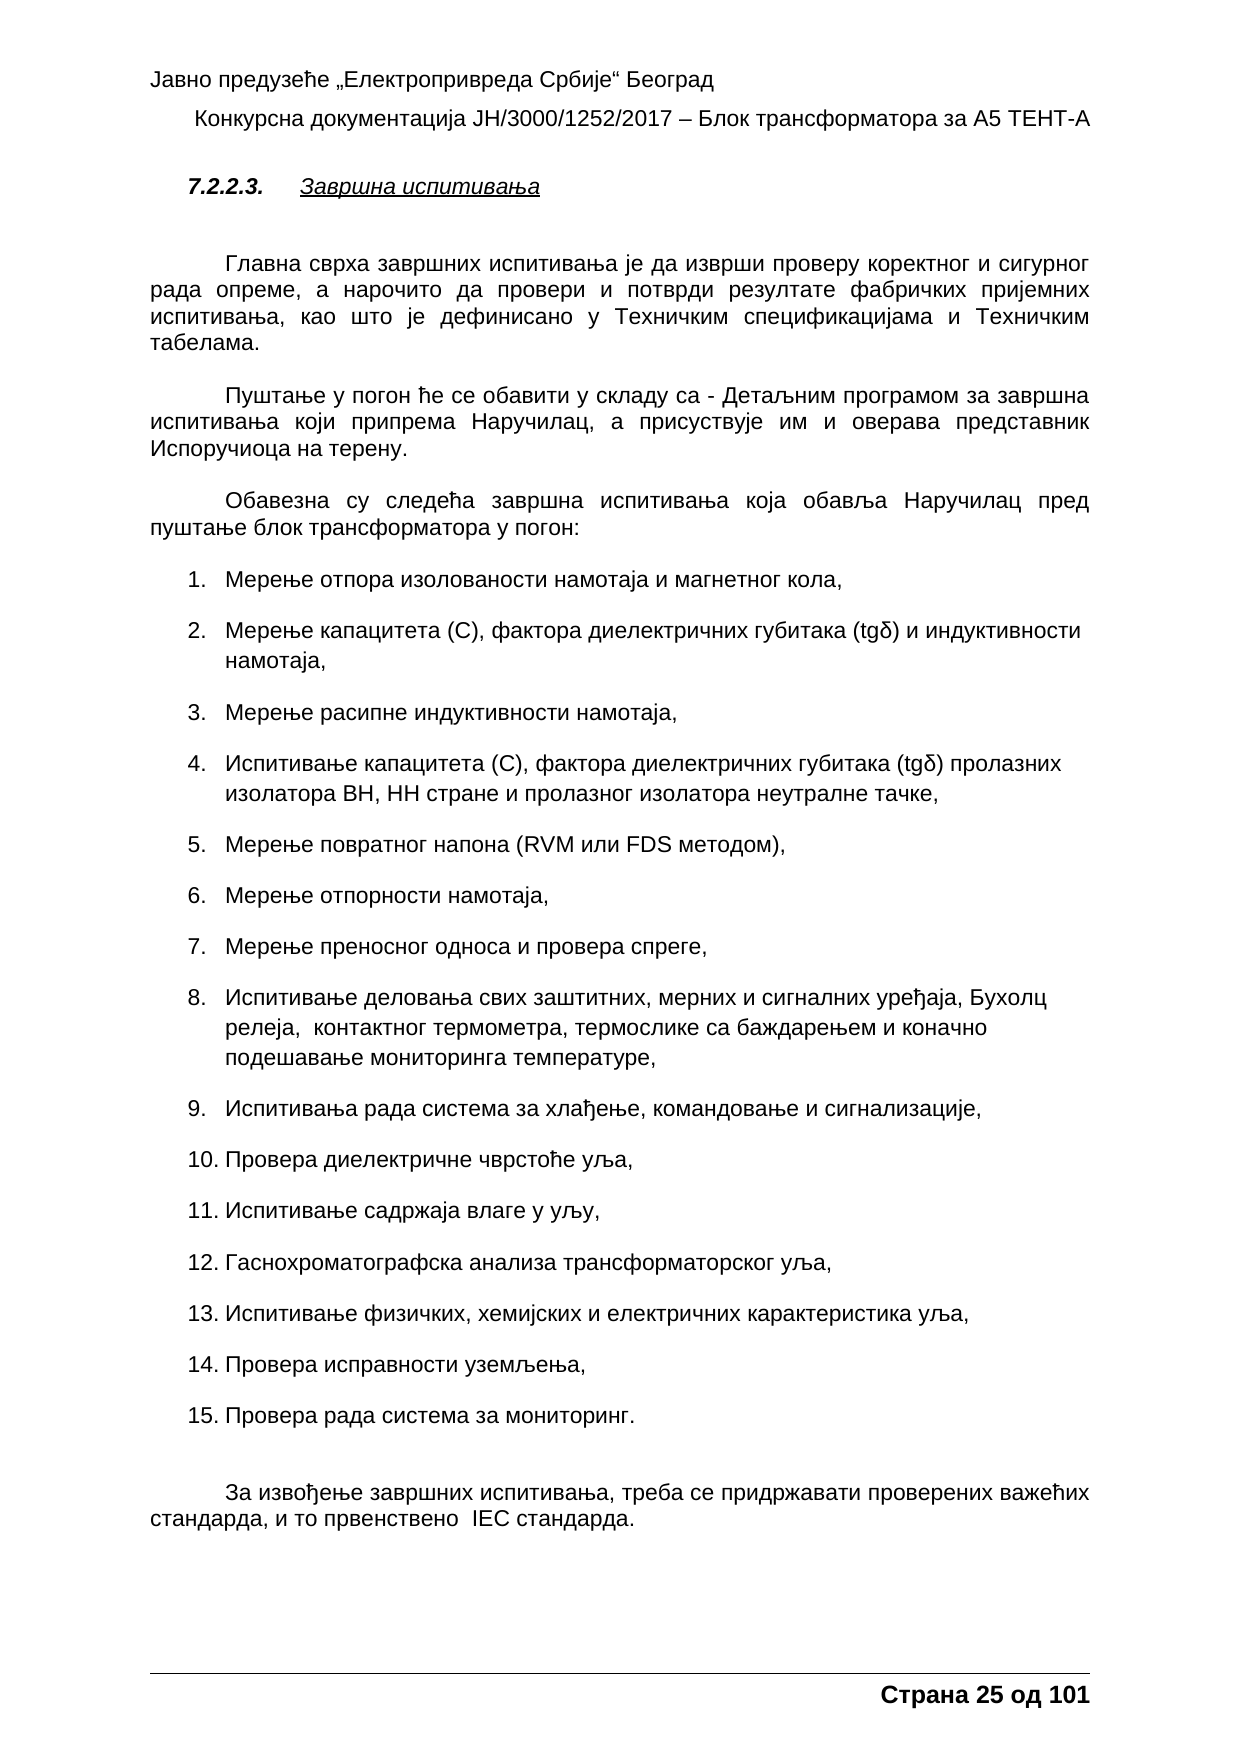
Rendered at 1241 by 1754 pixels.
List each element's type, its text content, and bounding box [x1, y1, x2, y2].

list Завршна испитивања [187, 173, 1090, 199]
list Испитивање деловања свих заштитних, мерних и сигналних уређаја, Бухолц релеја, контактног термометра, термослике са баждарењем и коначно подешавање мониторинга температуре, [187, 984, 1090, 1071]
list Провера диелектричне чврстоће уља, [187, 1146, 1090, 1173]
list Мерење отпора изолованости намотаја и магнетног кола, [187, 566, 1090, 593]
list Мерење отпорности намотаја, [187, 882, 1090, 908]
list Гаснохроматографска анализа трансформаторског уља, [187, 1248, 1090, 1275]
list Мерење расипне индуктивности намотаја, [187, 698, 1090, 725]
list Испитивања рада система за хлађење, командовање и сигнализације, [187, 1095, 1090, 1122]
list Испитивање садржаја влаге у уљу, [187, 1197, 1090, 1224]
list Провера исправности уземљења, [187, 1351, 1090, 1377]
list Мерење капацитета (C), фактора диелектричних губитака (tgδ) и индуктивности намотаја, [187, 617, 1090, 674]
list Испитивање капацитета (C), фактора диелектричних губитака (tgδ) пролазних изолатора ВН, НН стране и пролазног изолатора неутралне тачке, [187, 749, 1090, 806]
list Мерење повратног напона (RVM или FDS методом), [187, 831, 1090, 857]
text Пуштање у погон ће се обавити у складу са - Детаљним програмом за завршна испитивања који припрема Наручилац, а присуствује им и оверава представник Испоручиоца на терену. [150, 382, 1090, 461]
text За извођење завршних испитивања, треба се придржавати проверених важећих стандарда, и то првенствено IEC стандарда. [150, 1479, 1090, 1532]
text Обавезна су следећа завршна испитивања која обавља Наручилац пред пуштање блок трансформатора у погон: [150, 487, 1090, 540]
list Испитивање физичких, хемијских и електричних карактеристика уља, [187, 1299, 1090, 1326]
list Провера рада система за мониторинг. [187, 1402, 1090, 1428]
list Мерење преносног односа и провера спреге, [187, 933, 1090, 959]
text Главна сврха завршних испитивања је да изврши проверу коректног и сигурног рада опреме, а нарочито да провери и потврди резултате фабричких пријемних испитивања, као што је дефинисано у Техничким спецификацијама и Техничким табелама. [150, 250, 1090, 355]
